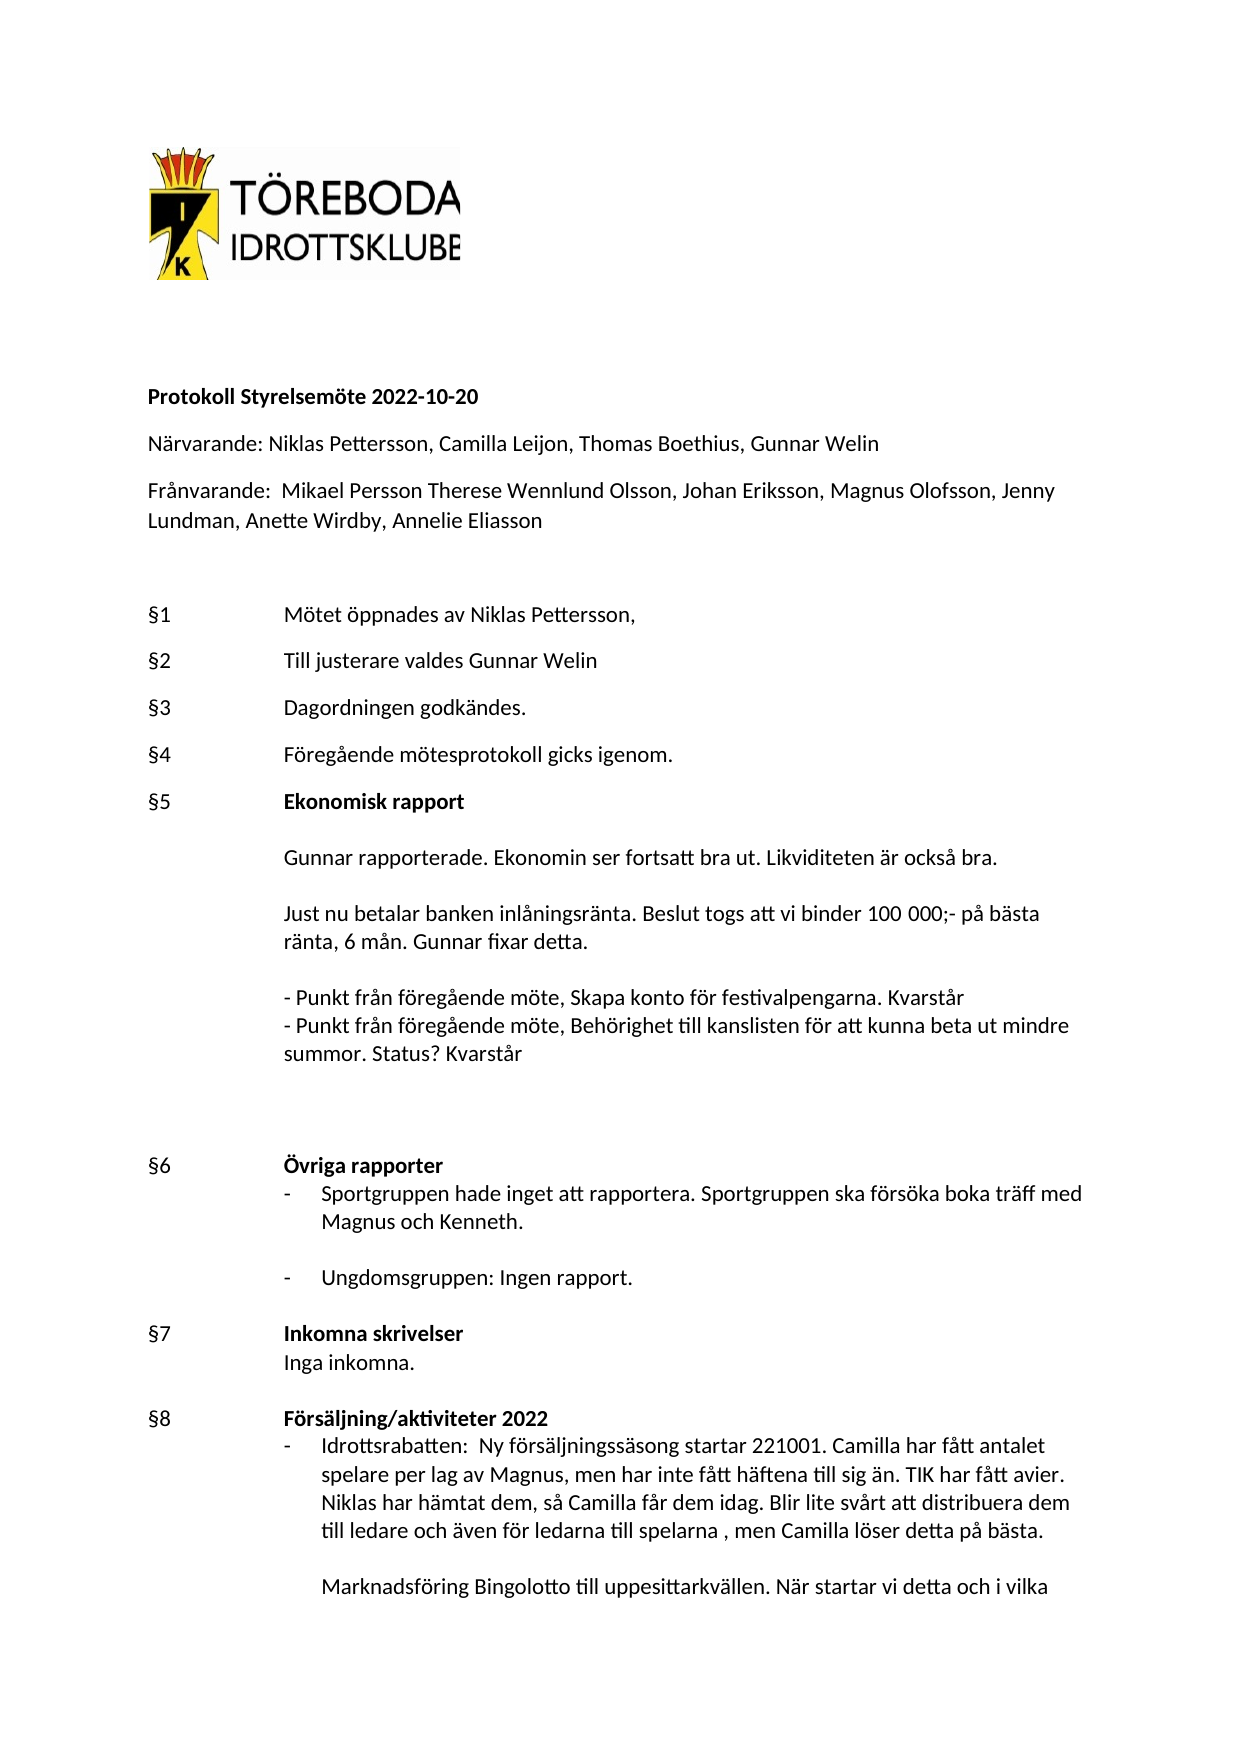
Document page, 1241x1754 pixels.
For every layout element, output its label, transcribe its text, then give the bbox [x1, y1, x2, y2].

text Frånvarande: Mikael Persson Therese Wennlund Olsson, Johan Eriksson, Magnus Olofsson, Jenny Lundman, Anette Wirdby, Annelie Eliasson [148, 476, 1093, 534]
text §5 Ekonomisk rapport [148, 787, 1093, 815]
text Protokoll Styrelsemöte 2022-10-20 [148, 382, 1093, 410]
list Ungdomsgruppen: Ingen rapport. [283, 1263, 1093, 1319]
text §8 Försäljning/aktiviteter 2022 [148, 1404, 1093, 1432]
text Inga inkomna. [148, 1348, 1093, 1376]
text §3 Dagordningen godkändes. [148, 693, 1093, 721]
text §7 Inkomna skrivelser [148, 1319, 1093, 1348]
text §6 Övriga rapporter [148, 1151, 1093, 1179]
text §2 Till justerare valdes Gunnar Welin [148, 647, 1093, 674]
text Närvarande: Niklas Pettersson, Camilla Leijon, Thomas Boethius, Gunnar Welin [148, 429, 1093, 457]
text Gunnar rapporterade. Ekonomin ser fortsatt bra ut. Likviditeten är också bra. Just nu betalar banken inlåningsränta. Beslut togs att vi binder 100 000;- på bästa ränta, 6 mån. Gunnar fixar detta. - Punkt från föregående möte, Skapa konto för festivalpengarna. Kvarstår - Punkt från föregående möte, Behörighet till kanslisten för att kunna beta ut mindre summor. Status? Kvarstår [283, 815, 1093, 1123]
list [283, 1432, 1093, 1600]
text §1 Mötet öppnades av Niklas Pettersson, [148, 600, 1093, 628]
text §4 Föregående mötesprotokoll gicks igenom. [148, 740, 1093, 768]
picture [147, 147, 460, 279]
list Sportgruppen hade inget att rapportera. Sportgruppen ska försöka boka träff med Magnus och Kenneth. [283, 1179, 1093, 1263]
